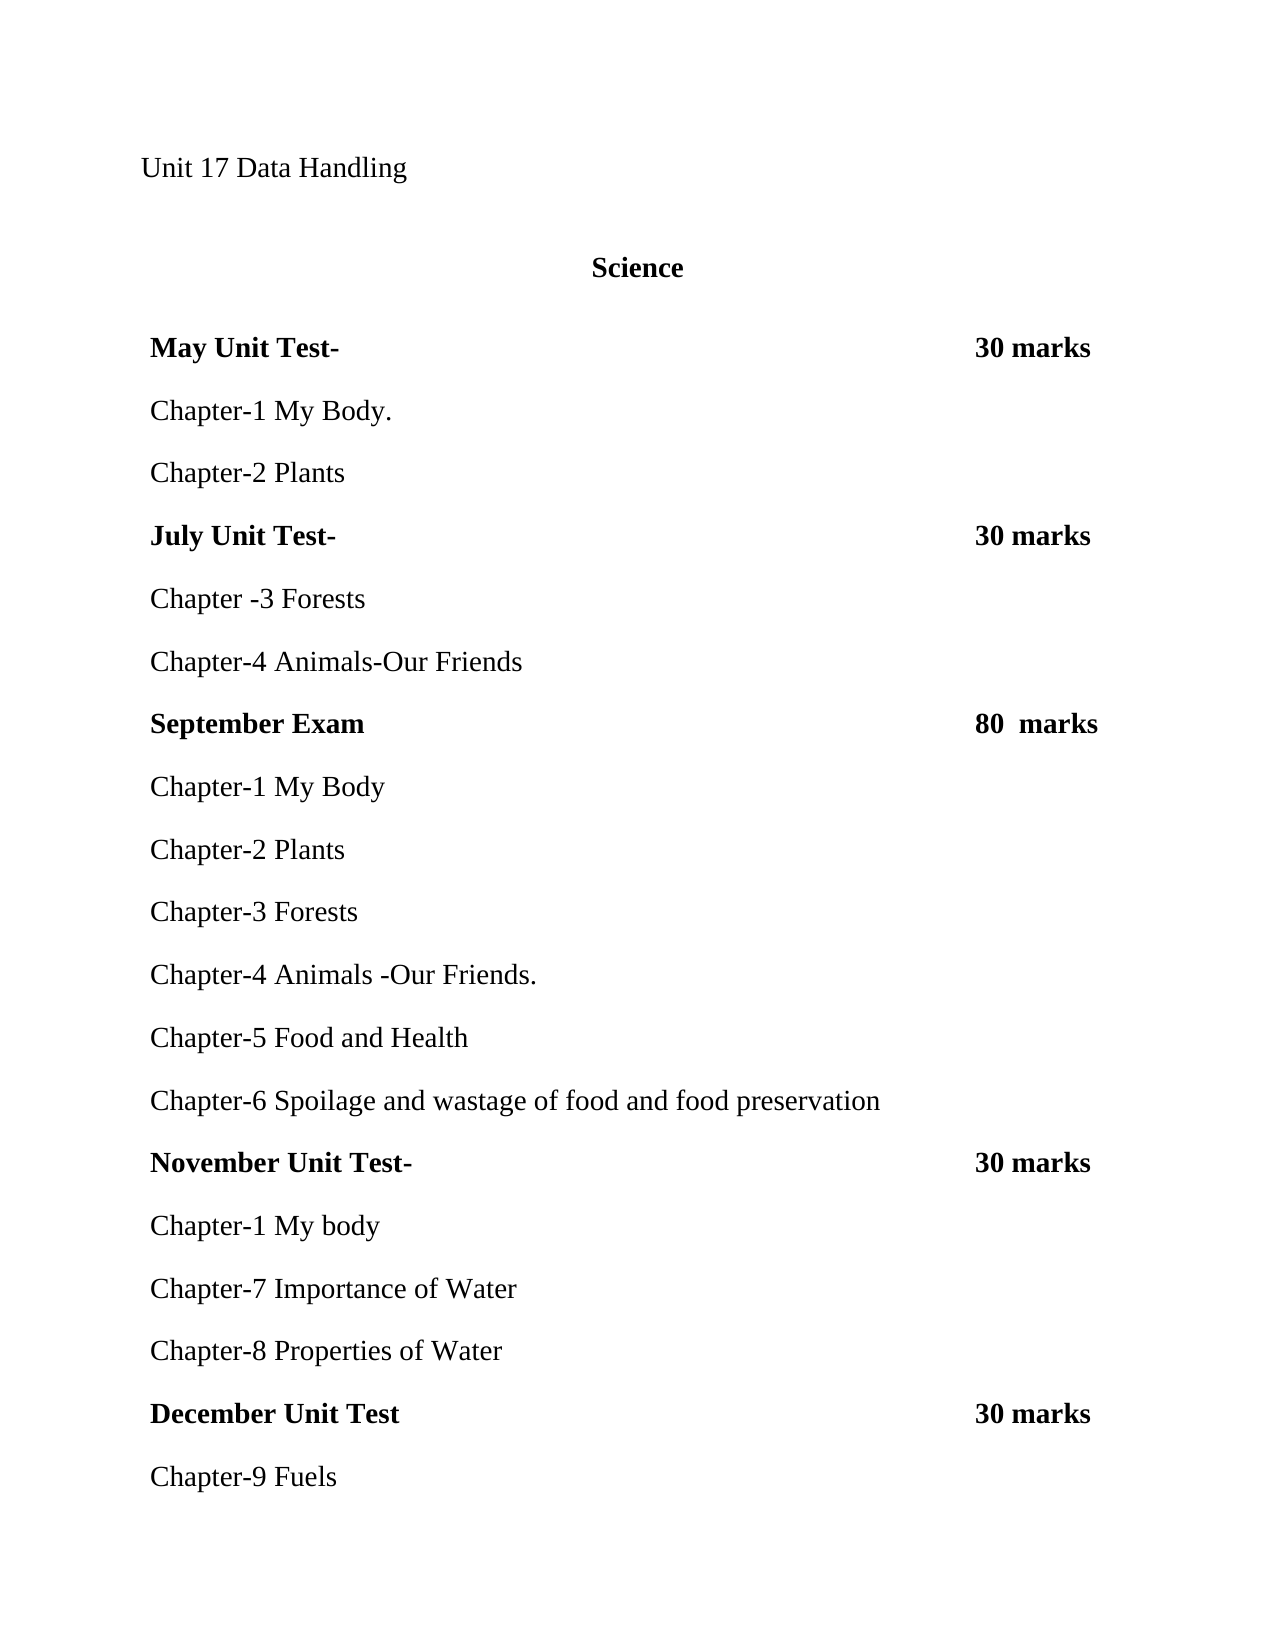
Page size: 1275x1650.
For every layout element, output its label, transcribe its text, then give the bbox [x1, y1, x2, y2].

text September Exam 80 marks [150, 706, 1125, 740]
text Chapter-2 Plants [150, 456, 1125, 489]
text Chapter-4 Animals -Our Friends. [150, 957, 1125, 991]
text Science [150, 251, 1125, 284]
text Chapter-4 Animals-Our Friends [150, 644, 1125, 677]
text December Unit Test 30 marks [150, 1396, 1125, 1430]
text Chapter-5 Food and Health [150, 1020, 1125, 1053]
text July Unit Test- 30 marks [150, 518, 1125, 552]
text Chapter -3 Forests [150, 581, 1125, 614]
text Chapter-3 Forests [150, 894, 1125, 928]
text Chapter-1 My Body [150, 769, 1125, 803]
text Chapter-1 My body [150, 1208, 1125, 1242]
text Chapter-1 My Body. [150, 393, 1125, 426]
text Chapter-8 Properties of Water [150, 1333, 1125, 1367]
text Chapter-9 Fuels [150, 1459, 1125, 1492]
text November Unit Test- 30 marks [150, 1145, 1125, 1179]
text Unit 17 Data Handling [141, 150, 1125, 183]
text Chapter-7 Importance of Water [150, 1271, 1125, 1304]
text Chapter-2 Plants [150, 832, 1125, 865]
text May Unit Test- 30 marks [150, 330, 1125, 364]
text Chapter-6 Spoilage and wastage of food and food preservation [150, 1083, 1125, 1116]
